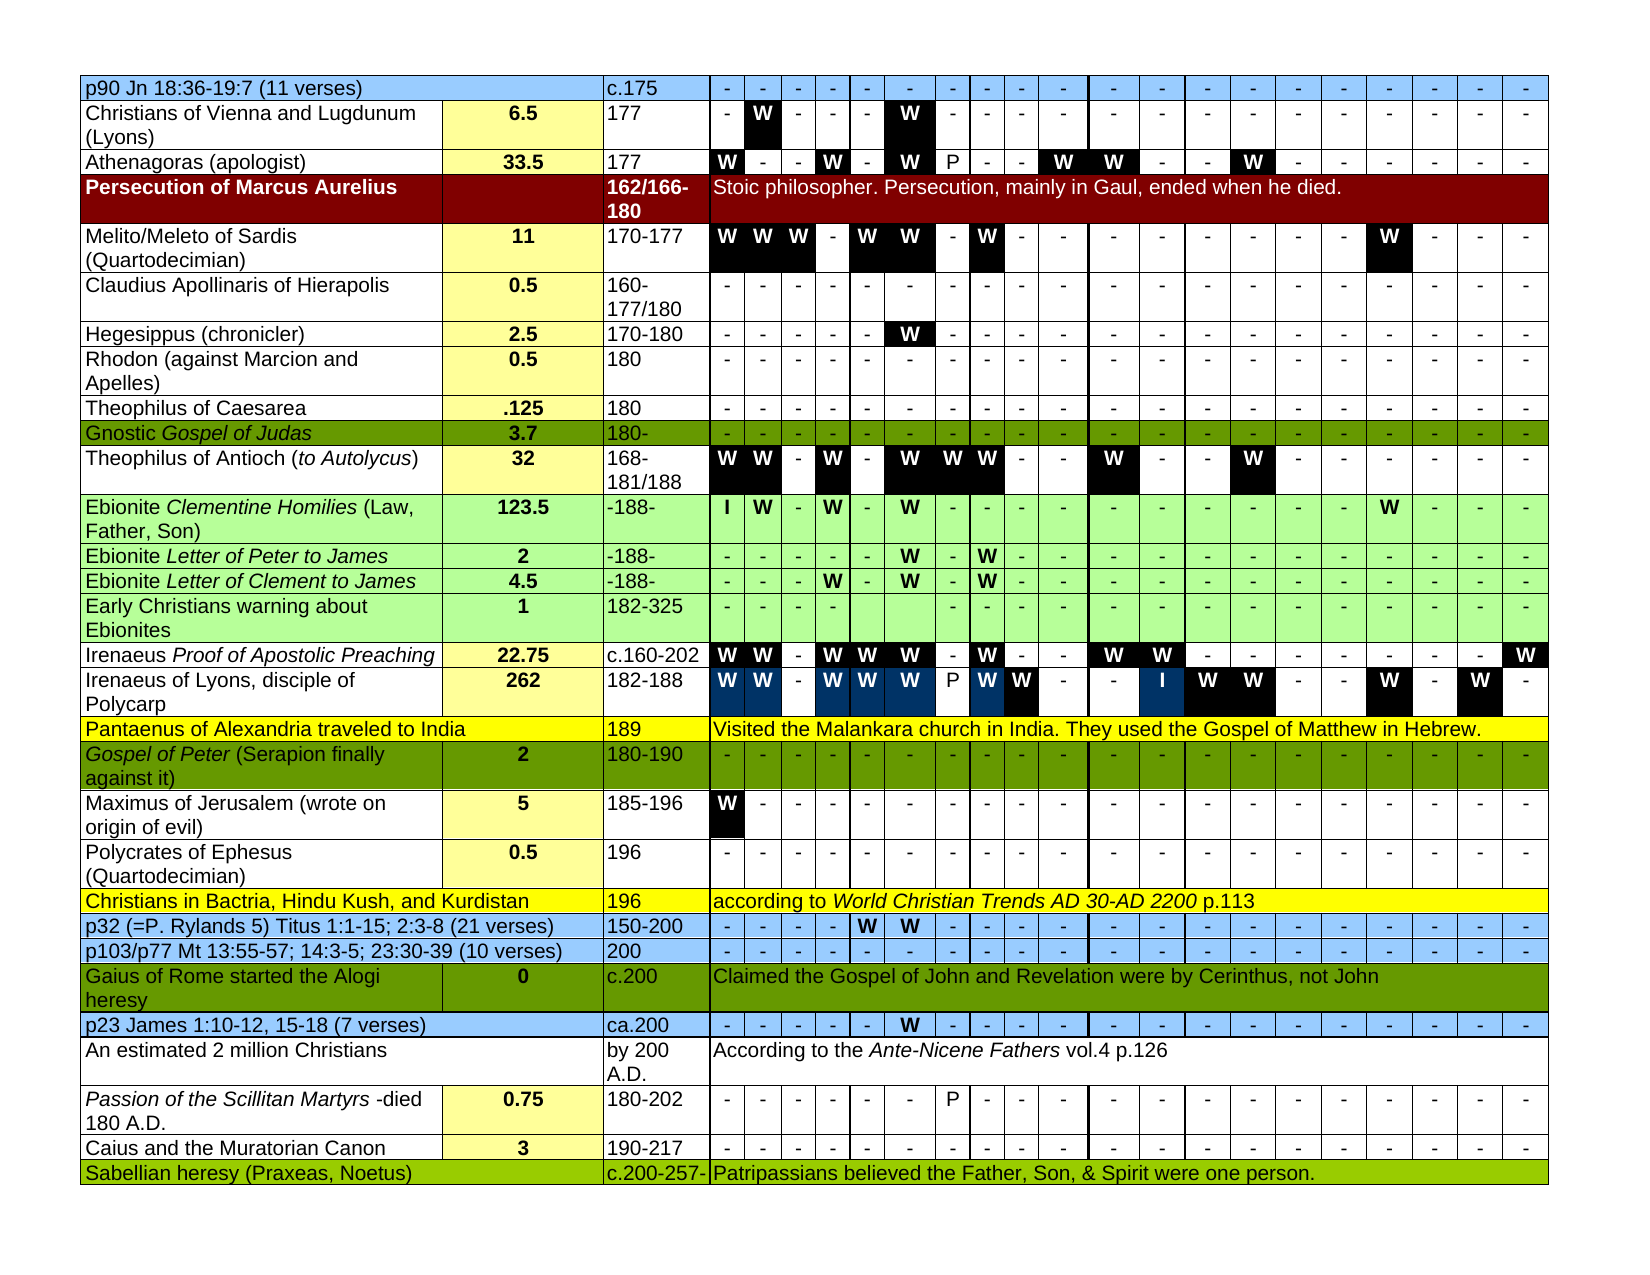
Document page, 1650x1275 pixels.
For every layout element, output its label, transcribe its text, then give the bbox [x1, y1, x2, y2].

table_cell - [971, 939, 1004, 962]
table_cell - [1005, 446, 1038, 494]
table_cell 150-200 [604, 914, 709, 937]
table_cell - [1005, 569, 1038, 593]
table_cell -188- [604, 544, 709, 568]
table_cell c.200 [604, 964, 709, 1011]
table_cell 162/166-180 [604, 175, 709, 223]
table_cell - [1322, 421, 1366, 445]
table_cell Visited the Malankara church in . They used the Gospel of Matthew in Hebrew. [711, 717, 1548, 741]
table_cell - [782, 1135, 815, 1159]
table_cell Caius and the Muratorian Canon [81, 1135, 442, 1159]
table_cell W [711, 446, 744, 494]
table_cell 123.5 [443, 495, 603, 543]
table_cell - [1186, 396, 1230, 420]
table_cell - [1231, 643, 1275, 667]
table_cell - [1186, 742, 1230, 789]
table_cell - [1413, 76, 1457, 100]
table_cell Irenaeus of Lyons, disciple of Polycarp [81, 668, 442, 716]
table_cell Persecution of Marcus Aurelius [81, 175, 442, 223]
table_cell - [1503, 791, 1548, 838]
table_cell - [1503, 224, 1548, 272]
table_cell - [936, 1013, 969, 1036]
table_cell - [1005, 1086, 1038, 1134]
table_cell - [1039, 791, 1087, 838]
table_cell - [1005, 643, 1038, 667]
table_cell - [1276, 446, 1321, 494]
table_cell - [1005, 939, 1038, 962]
table_cell - [1276, 840, 1321, 887]
table_cell - [1458, 939, 1502, 962]
table_cell - [1140, 273, 1184, 321]
table_cell - [1005, 396, 1038, 420]
table_cell - [1413, 150, 1457, 174]
table_cell - [1276, 643, 1321, 667]
table_cell - [1039, 421, 1087, 445]
table_cell - [1231, 569, 1275, 593]
table_cell Christians of and Lugdunum (Lyons) [81, 101, 442, 149]
table_cell - [1458, 396, 1502, 420]
table_cell - [816, 742, 849, 789]
table_cell - [851, 1086, 884, 1134]
table_cell - [745, 396, 781, 420]
table_cell - [1276, 1135, 1321, 1159]
table_cell - [1039, 594, 1087, 642]
table_cell - [1413, 594, 1457, 642]
table_cell - [816, 76, 849, 100]
table_cell - [1322, 939, 1366, 962]
table_cell 170-180 [604, 322, 709, 346]
table_cell - [936, 742, 969, 789]
table_cell - [711, 569, 744, 593]
table_cell W [1090, 446, 1139, 494]
table_cell - [936, 544, 969, 568]
table_cell Ebionite Letter of Peter to James [81, 544, 442, 568]
table_cell - [1186, 1086, 1230, 1134]
table_cell 189 [604, 717, 709, 741]
table_cell - [1322, 1013, 1366, 1036]
table_cell W [745, 668, 781, 716]
table_cell - [971, 150, 1004, 174]
table_cell - [1090, 322, 1139, 346]
table_cell Ebionite Clementine Homilies (Law, Father, Son) [81, 495, 442, 543]
table_cell - [1090, 76, 1139, 100]
table_cell - [782, 939, 815, 962]
table_cell - [1039, 1135, 1087, 1159]
table_cell W [971, 643, 1004, 667]
table_cell 0 [443, 964, 603, 1011]
table_cell - [1503, 914, 1548, 937]
table_cell p23 James 1:10-12, 15-18 (7 verses) [81, 1013, 603, 1036]
table_cell - [1276, 668, 1321, 716]
table_cell - [1367, 594, 1412, 642]
table_cell - [1039, 544, 1087, 568]
table_cell - [1140, 1086, 1184, 1134]
table_cell - [1231, 347, 1275, 395]
table_cell - [1090, 939, 1139, 962]
table_cell - [851, 150, 884, 174]
table_cell W [971, 668, 1004, 716]
table_cell - [745, 76, 781, 100]
table_cell - [1140, 322, 1184, 346]
table_cell - [1005, 101, 1038, 149]
table_cell W [885, 224, 935, 272]
table_cell 196 [604, 840, 709, 887]
table_cell c.200-257- [604, 1160, 709, 1184]
table_cell According to the Ante-Nicene Fathers vol.4 p.126 [711, 1038, 1548, 1085]
table_cell W [936, 446, 969, 494]
table_cell - [885, 1086, 935, 1134]
table_cell W [885, 322, 935, 346]
table_cell - [1186, 322, 1230, 346]
table_cell - [1005, 495, 1038, 543]
table_cell - [1140, 569, 1184, 593]
table_cell - [971, 347, 1004, 395]
table_cell [885, 594, 935, 642]
table_cell W [711, 224, 744, 272]
table_cell - [1458, 273, 1502, 321]
table_cell - [1367, 1135, 1412, 1159]
table_cell - [745, 840, 781, 887]
table_cell - [816, 421, 849, 445]
table_cell - [1367, 742, 1412, 789]
table_cell - [782, 840, 815, 887]
table_cell - [1322, 643, 1366, 667]
table_cell - [1276, 791, 1321, 838]
table_cell - [816, 791, 849, 838]
table_cell - [1503, 742, 1548, 789]
table_cell W [745, 101, 781, 149]
table_cell W [1140, 643, 1184, 667]
table_cell - [1005, 273, 1038, 321]
table_cell - [1090, 1086, 1139, 1134]
table_cell W [1503, 643, 1548, 667]
table_cell - [711, 1086, 744, 1134]
table_cell - [936, 840, 969, 887]
table_cell - [1413, 322, 1457, 346]
table_cell - [1186, 1135, 1230, 1159]
table_cell - [1322, 791, 1366, 838]
table_cell - [971, 1086, 1004, 1134]
table_cell - [1039, 273, 1087, 321]
table_cell - [1458, 224, 1502, 272]
table_cell - [1276, 939, 1321, 962]
table_cell - [1186, 939, 1230, 962]
table_cell Maximus of Jerusalem (wrote on origin of evil) [81, 791, 442, 838]
table_cell 160-177/180 [604, 273, 709, 321]
table_cell - [1090, 347, 1139, 395]
table_cell 196 [604, 889, 709, 912]
table_cell - [1322, 446, 1366, 494]
table_cell - [851, 1135, 884, 1159]
table_cell - [1005, 150, 1038, 174]
table_cell - [1458, 569, 1502, 593]
table_cell - [1413, 742, 1457, 789]
table_cell - [1503, 939, 1548, 962]
table_cell - [851, 421, 884, 445]
table_cell - [851, 544, 884, 568]
table_cell - [1276, 322, 1321, 346]
table_cell by 200 A.D. [604, 1038, 709, 1085]
table_cell P [936, 668, 969, 716]
table_cell - [1090, 273, 1139, 321]
table_cell 180- [604, 421, 709, 445]
table_cell - [1186, 569, 1230, 593]
table_cell 2.5 [443, 322, 603, 346]
table_cell 177 [604, 150, 709, 174]
table_cell - [1186, 76, 1230, 100]
table_cell - [1367, 150, 1412, 174]
table_cell - [851, 273, 884, 321]
table_cell - [1140, 495, 1184, 543]
table_cell - [1140, 840, 1184, 887]
table_cell - [1186, 544, 1230, 568]
table_cell 0.75 [443, 1086, 603, 1134]
table_cell 33.5 [443, 150, 603, 174]
table_cell - [1090, 101, 1139, 149]
table_cell - [1503, 1013, 1548, 1036]
table_cell p103/p77 Mt 13:55-57; 14:3-5; 23:30-39 (10 verses) [81, 939, 603, 962]
table_cell - [1231, 421, 1275, 445]
table_cell W [1090, 643, 1139, 667]
table_cell - [1458, 742, 1502, 789]
table_cell - [1503, 150, 1548, 174]
table_cell - [1276, 76, 1321, 100]
table_cell - [745, 347, 781, 395]
table_cell W [885, 101, 935, 149]
table_cell - [1413, 544, 1457, 568]
table_cell - [851, 939, 884, 962]
table_cell - [1231, 101, 1275, 149]
table_cell - [1413, 939, 1457, 962]
table_cell - [745, 322, 781, 346]
table_cell - [1039, 347, 1087, 395]
table_cell W [816, 643, 849, 667]
table_cell Stoic philosopher. Persecution, mainly in , ended when he died. [711, 175, 1548, 223]
table_cell - [816, 544, 849, 568]
table_cell - [1458, 101, 1502, 149]
table_cell 0.5 [443, 347, 603, 395]
table_cell - [816, 914, 849, 937]
table_cell Hegesippus (chronicler) [81, 322, 442, 346]
table_cell W [851, 668, 884, 716]
table_cell W [816, 150, 849, 174]
table_cell W [711, 150, 744, 174]
table_cell 2 [443, 742, 603, 789]
table_cell - [1140, 791, 1184, 838]
table_cell - [851, 101, 884, 149]
table_cell - [1005, 840, 1038, 887]
table_cell W [885, 150, 935, 174]
table_cell - [1039, 1013, 1087, 1036]
table_cell - [816, 1086, 849, 1134]
table_cell - [1039, 446, 1087, 494]
table_cell W [885, 544, 935, 568]
table_cell - [1276, 914, 1321, 937]
table_cell - [936, 76, 969, 100]
table_cell - [816, 594, 849, 642]
table_cell - [1090, 495, 1139, 543]
table_cell - [1458, 594, 1502, 642]
table_cell - [1186, 643, 1230, 667]
table_cell - [885, 791, 935, 838]
table_cell c.160-202 [604, 643, 709, 667]
table_cell - [1186, 446, 1230, 494]
table_cell - [1413, 668, 1457, 716]
table_cell - [1005, 224, 1038, 272]
table_cell I [1140, 668, 1184, 716]
table_cell - [711, 76, 744, 100]
table_cell - [1458, 347, 1502, 395]
table_cell W [711, 791, 744, 838]
table_cell - [936, 569, 969, 593]
table_cell 168-181/188 [604, 446, 709, 494]
table_cell - [1413, 347, 1457, 395]
table_cell - [936, 224, 969, 272]
table_cell - [782, 544, 815, 568]
table_cell - [711, 914, 744, 937]
table_cell - [782, 150, 815, 174]
table_cell I [711, 495, 744, 543]
table_cell - [1039, 76, 1087, 100]
table_cell - [1322, 150, 1366, 174]
table_cell - [971, 840, 1004, 887]
table_cell - [816, 273, 849, 321]
table_cell - [1322, 101, 1366, 149]
table_cell - [851, 322, 884, 346]
table_cell W [816, 495, 849, 543]
table_cell - [885, 76, 935, 100]
table_cell - [1413, 446, 1457, 494]
table_cell - [1186, 594, 1230, 642]
table_cell W [816, 668, 849, 716]
table_cell - [936, 322, 969, 346]
table_cell c.175 [604, 76, 709, 100]
table_cell - [1413, 224, 1457, 272]
table_cell - [1231, 1086, 1275, 1134]
table_cell - [1503, 76, 1548, 100]
table_cell - [1231, 76, 1275, 100]
table_cell - [1458, 76, 1502, 100]
table_cell - [851, 495, 884, 543]
table_cell - [1413, 1086, 1457, 1134]
table_cell - [1005, 914, 1038, 937]
table_cell - [885, 742, 935, 789]
table_cell - [745, 421, 781, 445]
table_cell - [1413, 101, 1457, 149]
table_cell 4.5 [443, 569, 603, 593]
table_cell - [1090, 1013, 1139, 1036]
table_cell - [971, 914, 1004, 937]
table_cell W [711, 668, 744, 716]
table_cell - [782, 643, 815, 667]
table_cell 6.5 [443, 101, 603, 149]
table_cell Patripassians believed the Father, Son, & Spirit were one person. [711, 1160, 1548, 1184]
table_cell - [1140, 446, 1184, 494]
table_cell - [936, 594, 969, 642]
table_cell - [782, 101, 815, 149]
table_cell - [816, 101, 849, 149]
table_cell - [885, 396, 935, 420]
table_cell - [885, 273, 935, 321]
table_cell - [1413, 569, 1457, 593]
table_cell W [745, 643, 781, 667]
table_cell - [1367, 273, 1412, 321]
table_cell - [782, 569, 815, 593]
table_cell - [885, 1135, 935, 1159]
table_cell W [745, 224, 781, 272]
table_cell W [1231, 668, 1275, 716]
table_cell W [745, 495, 781, 543]
table_cell - [1039, 643, 1087, 667]
table_cell 180 [604, 396, 709, 420]
table_cell W [885, 495, 935, 543]
table_cell - [1231, 939, 1275, 962]
table_cell W [745, 446, 781, 494]
table_cell - [1090, 791, 1139, 838]
table_cell - [1231, 322, 1275, 346]
table_cell W [1005, 668, 1038, 716]
table_cell W [971, 224, 1004, 272]
table_cell - [1413, 396, 1457, 420]
table_cell - [1186, 914, 1230, 937]
table_cell - [971, 76, 1004, 100]
table_cell - [1231, 495, 1275, 543]
table_cell - [1090, 396, 1139, 420]
table_cell 5 [443, 791, 603, 838]
table_cell - [1503, 569, 1548, 593]
table_cell W [851, 914, 884, 937]
table_cell - [851, 569, 884, 593]
table_cell - [782, 742, 815, 789]
table_cell - [782, 322, 815, 346]
table_cell - [1413, 791, 1457, 838]
table_cell - [745, 594, 781, 642]
table_cell - [1413, 421, 1457, 445]
table_cell - [745, 914, 781, 937]
table_cell - [971, 791, 1004, 838]
table_cell - [936, 273, 969, 321]
table_cell - [816, 840, 849, 887]
table_cell - [1231, 224, 1275, 272]
table_cell - [1186, 101, 1230, 149]
table_cell - [1039, 396, 1087, 420]
table_cell - [1458, 840, 1502, 887]
table_cell - [1503, 347, 1548, 395]
table_cell - [1322, 840, 1366, 887]
table_cell - [1458, 150, 1502, 174]
table_cell - [1140, 914, 1184, 937]
table_cell - [711, 396, 744, 420]
table_cell - [1005, 76, 1038, 100]
table_cell - [1503, 840, 1548, 887]
table_cell - [1503, 273, 1548, 321]
table_cell - [782, 446, 815, 494]
table_cell - [1005, 322, 1038, 346]
table_cell - [745, 1013, 781, 1036]
table_cell W [1090, 150, 1139, 174]
table_cell - [971, 396, 1004, 420]
table_cell - [1458, 1086, 1502, 1134]
table_cell - [1276, 421, 1321, 445]
table_cell - [936, 495, 969, 543]
table_cell - [1140, 939, 1184, 962]
table_cell - [1276, 544, 1321, 568]
table_cell - [816, 224, 849, 272]
table_cell - [1186, 840, 1230, 887]
table_cell - [745, 1086, 781, 1134]
table_cell - [1039, 914, 1087, 937]
table_cell - [1090, 668, 1139, 716]
table_cell - [1413, 495, 1457, 543]
table_cell W [1231, 446, 1275, 494]
table_cell Passion of the Scillitan Martyrs -died 180 A.D. [81, 1086, 442, 1134]
table_cell - [971, 495, 1004, 543]
table_cell - [711, 347, 744, 395]
table_cell W [885, 1013, 935, 1036]
table_cell - [1140, 594, 1184, 642]
table_cell - [782, 1086, 815, 1134]
table_cell - [1231, 594, 1275, 642]
table_cell W [816, 569, 849, 593]
table_cell - [1276, 594, 1321, 642]
table_cell p90 Jn 18:36-19:7 (11 verses) [81, 76, 603, 100]
table_cell - [1322, 668, 1366, 716]
table_cell - [1186, 495, 1230, 543]
table_cell W [1367, 224, 1412, 272]
table_cell - [1367, 544, 1412, 568]
table_cell - [745, 791, 781, 838]
table_cell - [1090, 914, 1139, 937]
table_cell - [1367, 421, 1412, 445]
table_cell W [885, 668, 935, 716]
table_cell W [851, 224, 884, 272]
table_cell - [971, 594, 1004, 642]
table_cell - [1005, 1013, 1038, 1036]
table_cell - [1413, 1135, 1457, 1159]
table_cell - [711, 544, 744, 568]
table_cell - [1039, 495, 1087, 543]
table_cell - [936, 791, 969, 838]
table_cell 3.7 [443, 421, 603, 445]
table_cell - [1140, 76, 1184, 100]
table_cell - [936, 914, 969, 937]
table_cell 180-202 [604, 1086, 709, 1134]
table_cell - [1503, 322, 1548, 346]
table_cell - [1090, 569, 1139, 593]
table_cell - [816, 322, 849, 346]
table_cell - [816, 939, 849, 962]
table_cell Rhodon (against Marcion and Apelles) [81, 347, 442, 395]
table_cell Irenaeus Proof of Apostolic Preaching [81, 643, 442, 667]
table_cell - [745, 742, 781, 789]
table_cell - [1231, 1135, 1275, 1159]
table_cell - [1503, 594, 1548, 642]
table_cell - [1367, 1086, 1412, 1134]
table_cell - [1039, 101, 1087, 149]
table_cell 3 [443, 1135, 603, 1159]
table_cell Gospel of Peter (Serapion finally against it) [81, 742, 442, 789]
table_cell - [782, 495, 815, 543]
table_cell 1 [443, 594, 603, 642]
table_cell - [971, 101, 1004, 149]
table_cell - [1090, 544, 1139, 568]
table_cell Early Christians warning about Ebionites [81, 594, 442, 642]
table_cell - [1503, 1086, 1548, 1134]
table_cell 177 [604, 101, 709, 149]
table_cell - [782, 347, 815, 395]
table_cell - [1276, 569, 1321, 593]
table_cell P [936, 1086, 969, 1134]
table_cell - [885, 347, 935, 395]
table_cell - [1367, 569, 1412, 593]
table_cell according to World Christian Trends AD 30-AD 2200 p.113 [711, 889, 1548, 912]
table_cell - [1276, 396, 1321, 420]
table_cell - [1276, 347, 1321, 395]
table_cell - [1186, 273, 1230, 321]
table_cell 22.75 [443, 643, 603, 667]
table_cell W [971, 446, 1004, 494]
table_cell - [1322, 224, 1366, 272]
table_cell - [711, 1135, 744, 1159]
table_cell - [1276, 101, 1321, 149]
table_cell - [1322, 544, 1366, 568]
table_cell - [851, 791, 884, 838]
table_cell - [1503, 421, 1548, 445]
table_cell W [1367, 495, 1412, 543]
table_cell - [1276, 742, 1321, 789]
table_cell - [936, 939, 969, 962]
table_cell - [1367, 791, 1412, 838]
table_cell - [1367, 840, 1412, 887]
table_cell Gnostic Gospel of Judas [81, 421, 442, 445]
table_cell - [816, 396, 849, 420]
table_cell - [851, 76, 884, 100]
table_cell - [1140, 1135, 1184, 1159]
table_cell - [711, 421, 744, 445]
table_cell - [1458, 643, 1502, 667]
table_cell - [1413, 273, 1457, 321]
table_cell - [1458, 421, 1502, 445]
table_cell - [816, 347, 849, 395]
table_cell - [1276, 224, 1321, 272]
table_cell - [711, 101, 744, 149]
table_cell - [1186, 1013, 1230, 1036]
table_cell - [1367, 76, 1412, 100]
table_cell - [1140, 101, 1184, 149]
table_cell - [1367, 101, 1412, 149]
table_cell - [1140, 150, 1184, 174]
table_cell - [936, 421, 969, 445]
table_cell - [782, 594, 815, 642]
table_cell - [1322, 396, 1366, 420]
table_cell - [711, 322, 744, 346]
table_cell - [851, 742, 884, 789]
table_cell -188- [604, 495, 709, 543]
table_cell Sabellian heresy (Praxeas, Noetus) [81, 1160, 603, 1184]
table_cell - [782, 791, 815, 838]
table_cell 32 [443, 446, 603, 494]
table_cell 182-325 [604, 594, 709, 642]
table_cell 0.5 [443, 273, 603, 321]
table_cell - [1458, 1013, 1502, 1036]
table_cell - [745, 569, 781, 593]
table_cell W [885, 446, 935, 494]
table_cell - [1005, 347, 1038, 395]
table_cell W [885, 569, 935, 593]
table_cell - [1090, 594, 1139, 642]
table_cell - [885, 421, 935, 445]
table_cell - [782, 421, 815, 445]
table_cell - [1090, 224, 1139, 272]
table_cell -188- [604, 569, 709, 593]
table_cell - [936, 347, 969, 395]
table_cell - [1367, 914, 1412, 937]
table_cell P [936, 150, 969, 174]
table_cell - [1458, 322, 1502, 346]
table_cell W [1186, 668, 1230, 716]
table_cell - [782, 668, 815, 716]
table_cell - [1276, 1086, 1321, 1134]
table_cell - [1413, 643, 1457, 667]
table_cell - [711, 594, 744, 642]
table_cell - [1503, 101, 1548, 149]
table_cell W [816, 446, 849, 494]
table_cell - [782, 76, 815, 100]
table_cell Claudius Apollinaris of [81, 273, 442, 321]
table_cell Claimed the Gospel of John and Revelation were by Cerinthus, not John [711, 964, 1548, 1011]
table_cell - [1322, 1086, 1366, 1134]
table_cell - [1458, 914, 1502, 937]
table_cell - [1039, 224, 1087, 272]
table_cell - [1186, 150, 1230, 174]
table_cell Theophilus of [81, 396, 442, 420]
table_cell - [1231, 396, 1275, 420]
table_cell - [782, 1013, 815, 1036]
table_cell - [1039, 939, 1087, 962]
table_cell - [1140, 396, 1184, 420]
table_cell - [1413, 1013, 1457, 1036]
table_cell - [711, 273, 744, 321]
table_cell - [1140, 544, 1184, 568]
table_cell - [1367, 643, 1412, 667]
table_cell Melito/Meleto of (Quartodecimian) [81, 224, 442, 272]
table_cell - [936, 643, 969, 667]
table_cell - [1090, 742, 1139, 789]
table_cell - [816, 1013, 849, 1036]
table_cell W [885, 914, 935, 937]
table_cell - [1005, 742, 1038, 789]
table_cell - [711, 939, 744, 962]
table_cell - [1090, 1135, 1139, 1159]
table_cell 2 [443, 544, 603, 568]
table_cell - [745, 273, 781, 321]
table_cell - [1005, 544, 1038, 568]
table_cell - [1367, 396, 1412, 420]
table_cell - [1367, 347, 1412, 395]
table_cell 200 [604, 939, 709, 962]
table_cell - [1231, 544, 1275, 568]
table_cell .125 [443, 396, 603, 420]
table_cell - [1322, 569, 1366, 593]
table_cell - [1458, 495, 1502, 543]
table_cell W [711, 643, 744, 667]
table_cell - [1503, 495, 1548, 543]
table_cell - [851, 1013, 884, 1036]
table_cell - [1367, 939, 1412, 962]
table_cell W [885, 643, 935, 667]
table_cell - [971, 1135, 1004, 1159]
table_cell 262 [443, 668, 603, 716]
table_cell - [936, 396, 969, 420]
table_cell W [971, 544, 1004, 568]
table_cell - [1039, 668, 1087, 716]
table_cell 170-177 [604, 224, 709, 272]
table_cell - [1186, 791, 1230, 838]
table_cell W [1231, 150, 1275, 174]
table_cell - [1503, 544, 1548, 568]
table_cell - [1186, 347, 1230, 395]
table_cell - [711, 742, 744, 789]
table_cell - [711, 840, 744, 887]
table_cell - [1039, 840, 1087, 887]
table_cell - [1140, 742, 1184, 789]
table_cell [443, 175, 603, 223]
table_cell Athenagoras (apologist) [81, 150, 442, 174]
table_cell - [1458, 446, 1502, 494]
table_cell - [745, 544, 781, 568]
table_cell p32 (=P. Rylands 5) Titus 1:1-15; 2:3-8 (21 verses) [81, 914, 603, 937]
table_cell - [1367, 1013, 1412, 1036]
table_cell - [1322, 1135, 1366, 1159]
table_cell - [1039, 1086, 1087, 1134]
table_cell - [1039, 569, 1087, 593]
table_cell - [1503, 1135, 1548, 1159]
table_cell - [1140, 1013, 1184, 1036]
table_cell - [885, 939, 935, 962]
table_cell - [1367, 322, 1412, 346]
table_cell - [1140, 421, 1184, 445]
table_cell - [1186, 224, 1230, 272]
table_cell Gaius of Rome started the Alogi heresy [81, 964, 442, 1011]
table_cell An estimated 2 million Christians [81, 1038, 603, 1085]
table_cell - [1276, 495, 1321, 543]
table_cell - [1503, 446, 1548, 494]
table_cell - [1039, 742, 1087, 789]
table_cell - [1322, 76, 1366, 100]
table_cell - [851, 396, 884, 420]
table_cell - [1231, 1013, 1275, 1036]
table_cell - [782, 273, 815, 321]
table_cell Polycrates of (Quartodecimian) [81, 840, 442, 887]
table_cell - [971, 273, 1004, 321]
table_cell 182-188 [604, 668, 709, 716]
table_cell W [782, 224, 815, 272]
table_cell ca.200 [604, 1013, 709, 1036]
table_cell - [745, 939, 781, 962]
table_cell - [782, 396, 815, 420]
table_cell Theophilus of (to Autolycus) [81, 446, 442, 494]
table_cell W [1458, 668, 1502, 716]
table_cell - [851, 840, 884, 887]
table_cell - [1458, 544, 1502, 568]
table_cell - [1322, 914, 1366, 937]
table_cell - [745, 1135, 781, 1159]
table_cell 180-190 [604, 742, 709, 789]
table_cell - [1276, 1013, 1321, 1036]
table_cell - [1322, 742, 1366, 789]
table_cell 11 [443, 224, 603, 272]
table_cell - [1413, 914, 1457, 937]
table_cell W [971, 569, 1004, 593]
table_cell - [1458, 791, 1502, 838]
table_cell - [1413, 840, 1457, 887]
table_cell - [885, 840, 935, 887]
table_cell W [1039, 150, 1087, 174]
table_cell - [1039, 322, 1087, 346]
table_cell - [971, 742, 1004, 789]
table_cell - [1231, 742, 1275, 789]
table_cell 0.5 [443, 840, 603, 887]
table_cell 180 [604, 347, 709, 395]
table_cell - [1005, 1135, 1038, 1159]
table_cell - [1140, 347, 1184, 395]
table_cell - [1140, 224, 1184, 272]
table_cell - [1231, 914, 1275, 937]
table_cell - [851, 446, 884, 494]
table_cell - [851, 347, 884, 395]
table_cell - [1231, 273, 1275, 321]
table_cell - [1322, 495, 1366, 543]
table_cell - [971, 1013, 1004, 1036]
table_cell - [971, 322, 1004, 346]
table_cell - [745, 150, 781, 174]
table_cell - [1090, 840, 1139, 887]
table_cell Ebionite Letter of Clement to James [81, 569, 442, 593]
table_cell - [711, 1013, 744, 1036]
table_cell Christians in Bactria, Hindu Kush, and Kurdistan [81, 889, 603, 912]
table_cell W [851, 643, 884, 667]
table_cell - [1276, 273, 1321, 321]
table_cell 190-217 [604, 1135, 709, 1159]
table_cell - [1231, 840, 1275, 887]
table_cell - [816, 1135, 849, 1159]
table_cell - [1186, 421, 1230, 445]
table_cell [851, 594, 884, 642]
table_cell - [1503, 668, 1548, 716]
table_cell - [1322, 322, 1366, 346]
table_cell - [1367, 446, 1412, 494]
table_cell - [1005, 421, 1038, 445]
table_cell - [1231, 791, 1275, 838]
table_cell - [1005, 594, 1038, 642]
table_cell - [1005, 791, 1038, 838]
table_cell - [971, 421, 1004, 445]
table_cell - [1322, 273, 1366, 321]
table_cell - [782, 914, 815, 937]
table_cell Pantaenus of Alexandria traveled to [81, 717, 603, 741]
table_cell - [1322, 594, 1366, 642]
table_cell - [1503, 396, 1548, 420]
table_cell - [936, 1135, 969, 1159]
table_cell W [1367, 668, 1412, 716]
table_cell - [1276, 150, 1321, 174]
table_cell 185-196 [604, 791, 709, 838]
table_cell - [1458, 1135, 1502, 1159]
table_cell - [936, 101, 969, 149]
table_cell - [1322, 347, 1366, 395]
table_cell - [1090, 421, 1139, 445]
